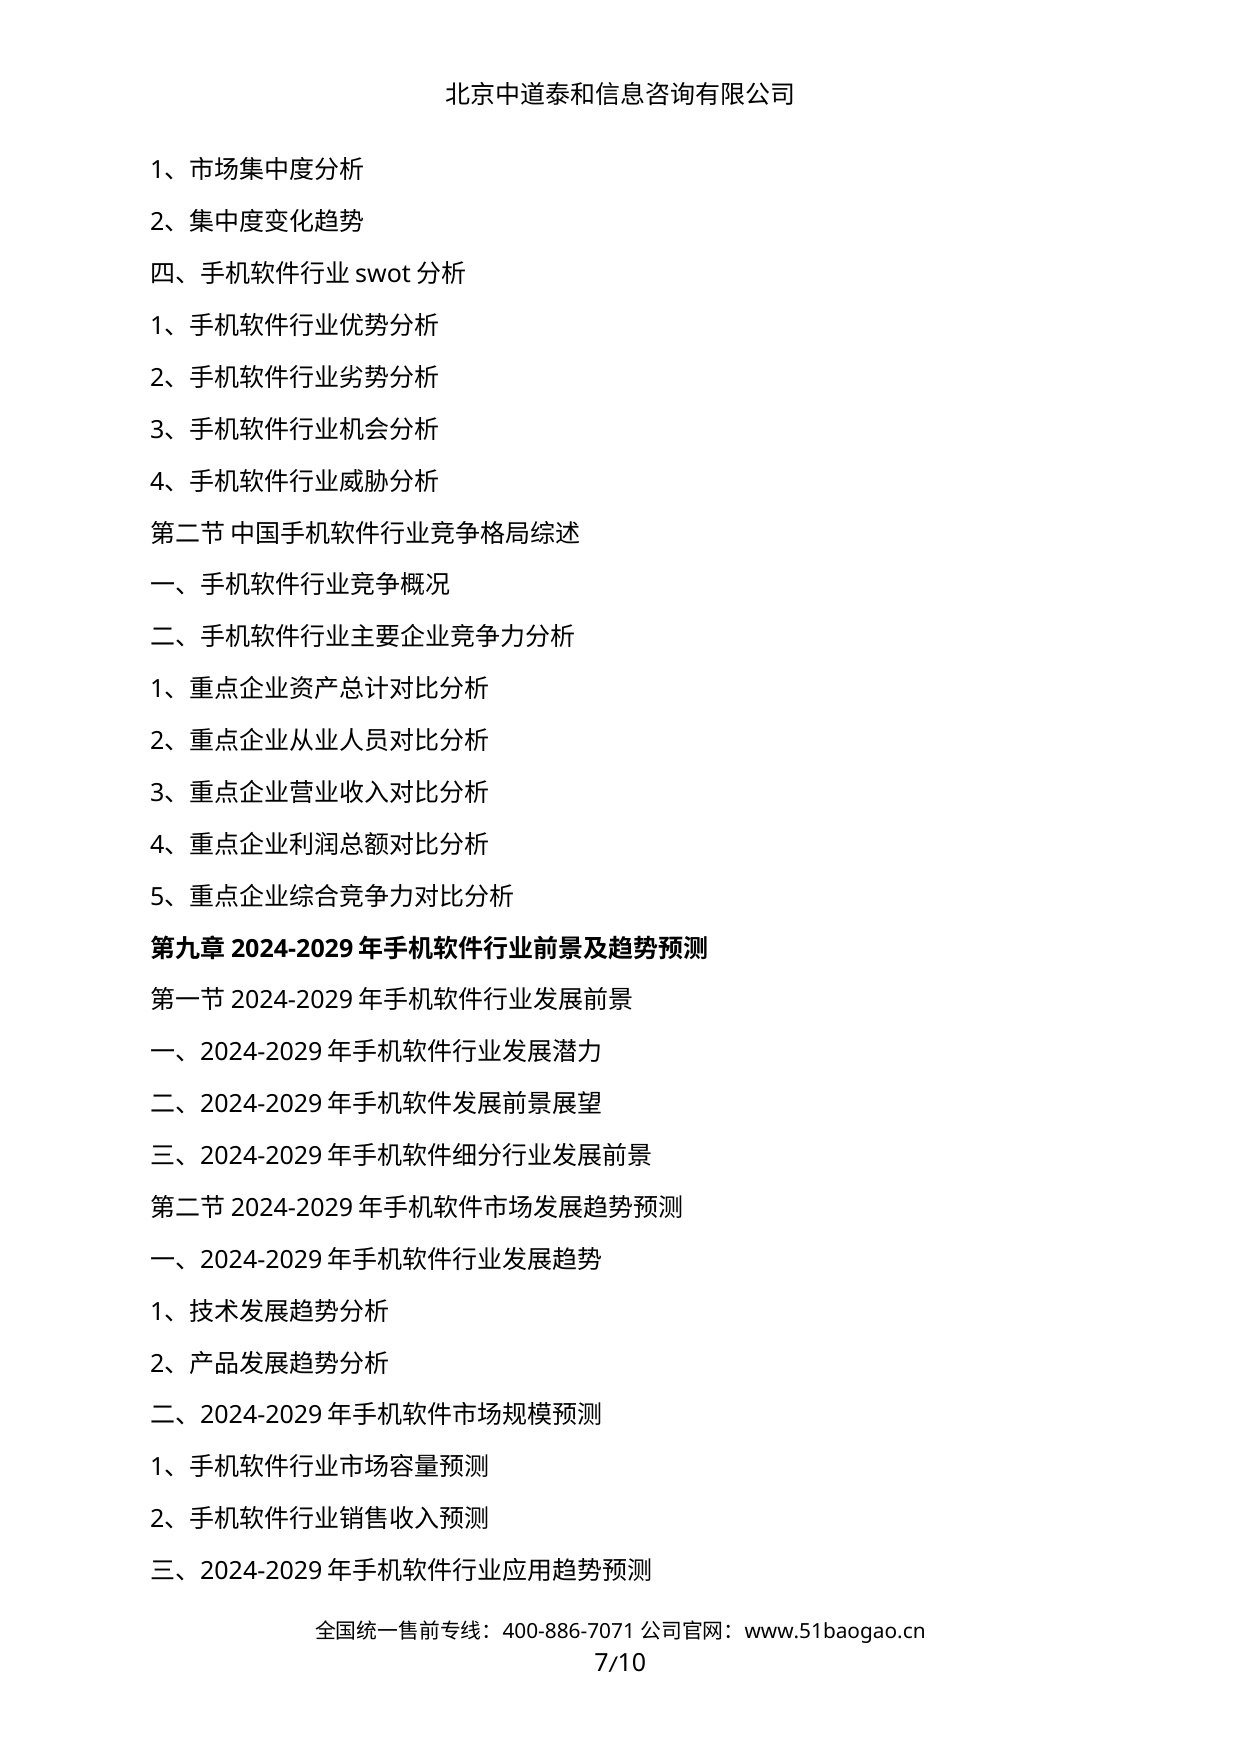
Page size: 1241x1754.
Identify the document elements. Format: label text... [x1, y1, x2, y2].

text 三、2024-2029年手机软件细分行业发展前景 [150, 1136, 1090, 1172]
text 二、2024-2029年手机软件市场规模预测 [150, 1395, 1090, 1431]
text 1、市场集中度分析 [150, 150, 1090, 186]
text 5、重点企业综合竞争力对比分析 [150, 876, 1090, 912]
text 一、2024-2029年手机软件行业发展趋势 [150, 1239, 1090, 1276]
text 四、手机软件行业swot分析 [150, 254, 1090, 290]
text 二、2024-2029年手机软件发展前景展望 [150, 1084, 1090, 1120]
text 3、重点企业营业收入对比分析 [150, 772, 1090, 809]
text 2、产品发展趋势分析 [150, 1343, 1090, 1379]
text 1、手机软件行业市场容量预测 [150, 1447, 1090, 1483]
text 第一节 2024-2029年手机软件行业发展前景 [150, 980, 1090, 1016]
text 二、手机软件行业主要企业竞争力分析 [150, 617, 1090, 653]
text 一、手机软件行业竞争概况 [150, 565, 1090, 601]
text 2、重点企业从业人员对比分析 [150, 721, 1090, 757]
text 1、手机软件行业优势分析 [150, 306, 1090, 342]
text 4、重点企业利润总额对比分析 [150, 824, 1090, 861]
text 第二节 2024-2029年手机软件市场发展趋势预测 [150, 1187, 1090, 1224]
text 1、技术发展趋势分析 [150, 1291, 1090, 1327]
text 1、重点企业资产总计对比分析 [150, 669, 1090, 705]
text 2、集中度变化趋势 [150, 202, 1090, 238]
text 2、手机软件行业销售收入预测 [150, 1499, 1090, 1535]
text 三、2024-2029年手机软件行业应用趋势预测 [150, 1551, 1090, 1587]
text 第九章 2024-2029年手机软件行业前景及趋势预测 [150, 928, 1090, 964]
text 3、手机软件行业机会分析 [150, 409, 1090, 446]
text 2、手机软件行业劣势分析 [150, 357, 1090, 394]
text 4、手机软件行业威胁分析 [150, 461, 1090, 497]
text 一、2024-2029年手机软件行业发展潜力 [150, 1032, 1090, 1068]
text 第二节 中国手机软件行业竞争格局综述 [150, 513, 1090, 549]
